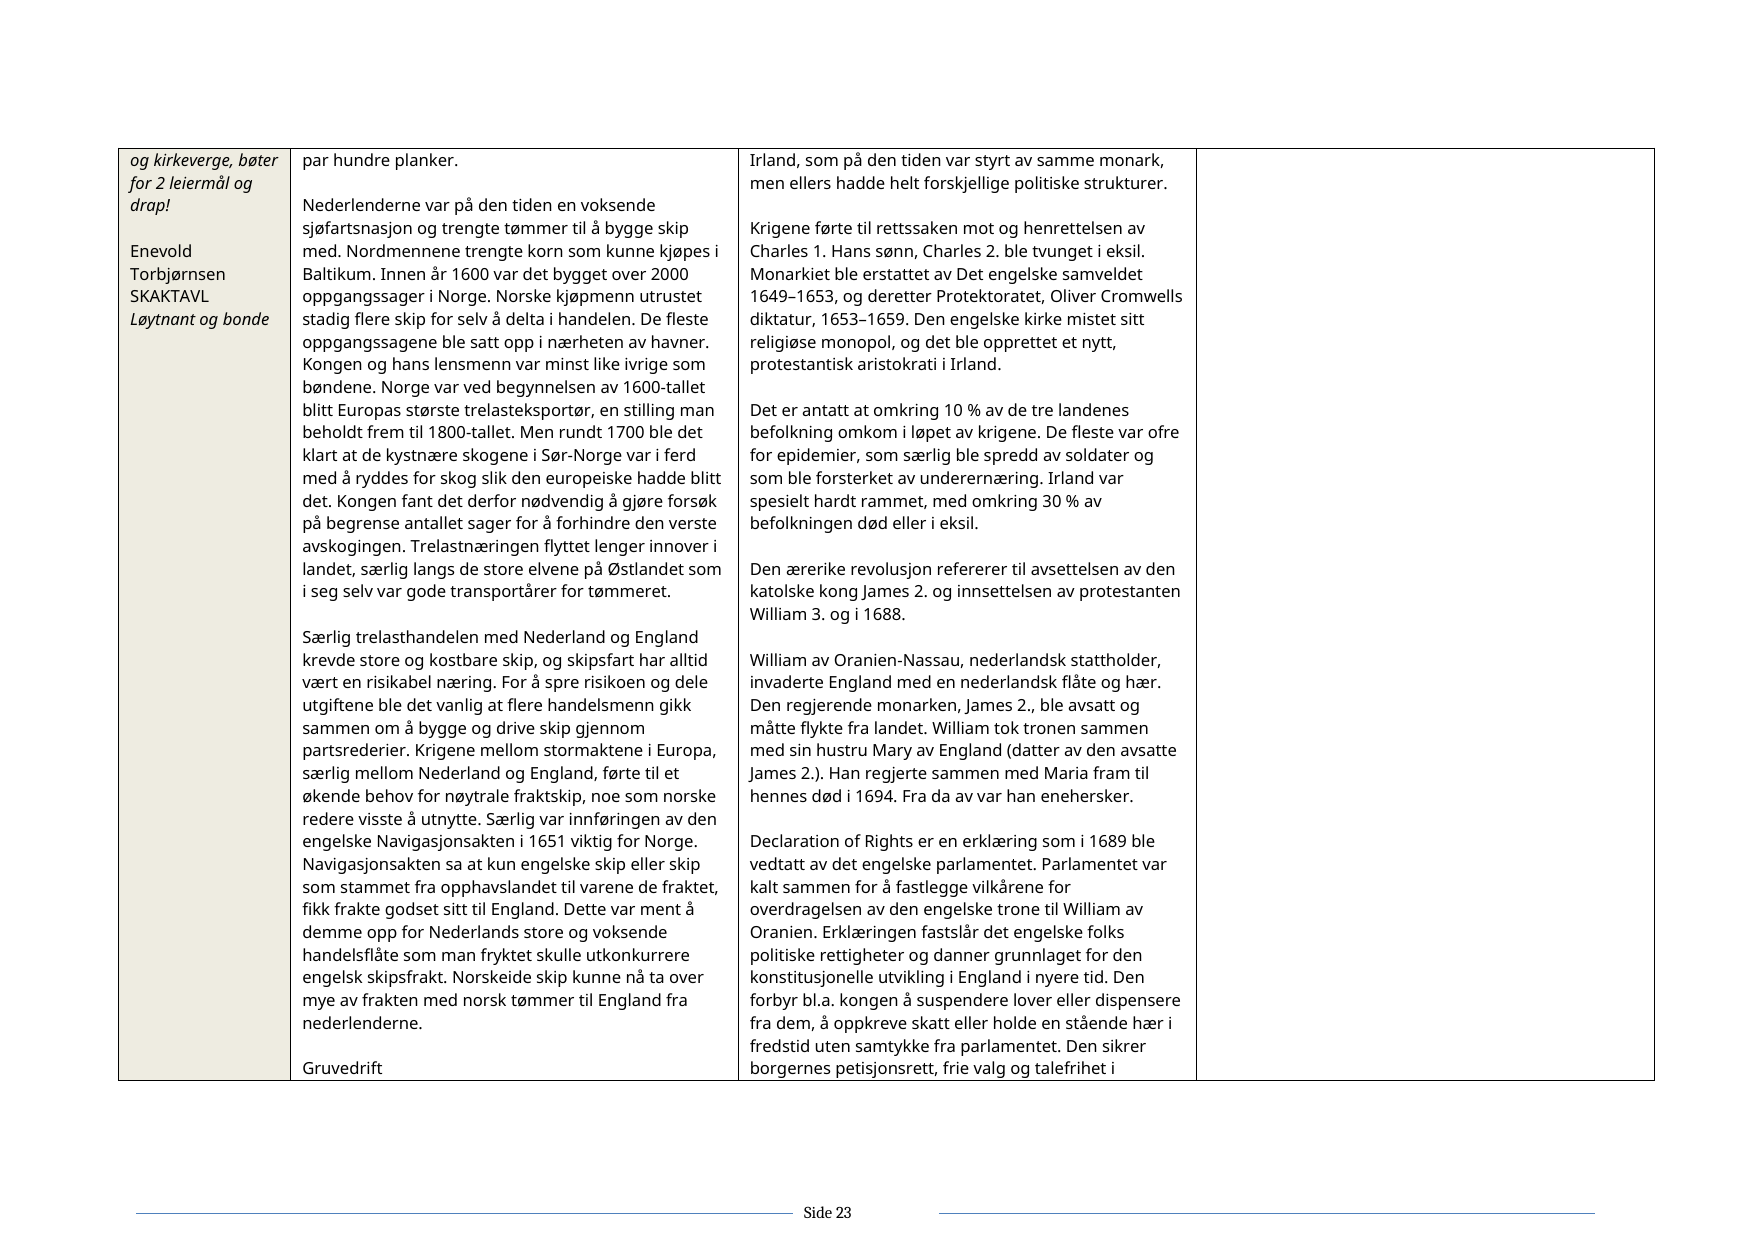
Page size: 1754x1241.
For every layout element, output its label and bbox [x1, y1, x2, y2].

table_cell [739, 149, 1196, 1080]
table_cell [1197, 149, 1654, 1080]
table_cell [291, 149, 738, 1080]
table_cell [119, 149, 290, 1080]
